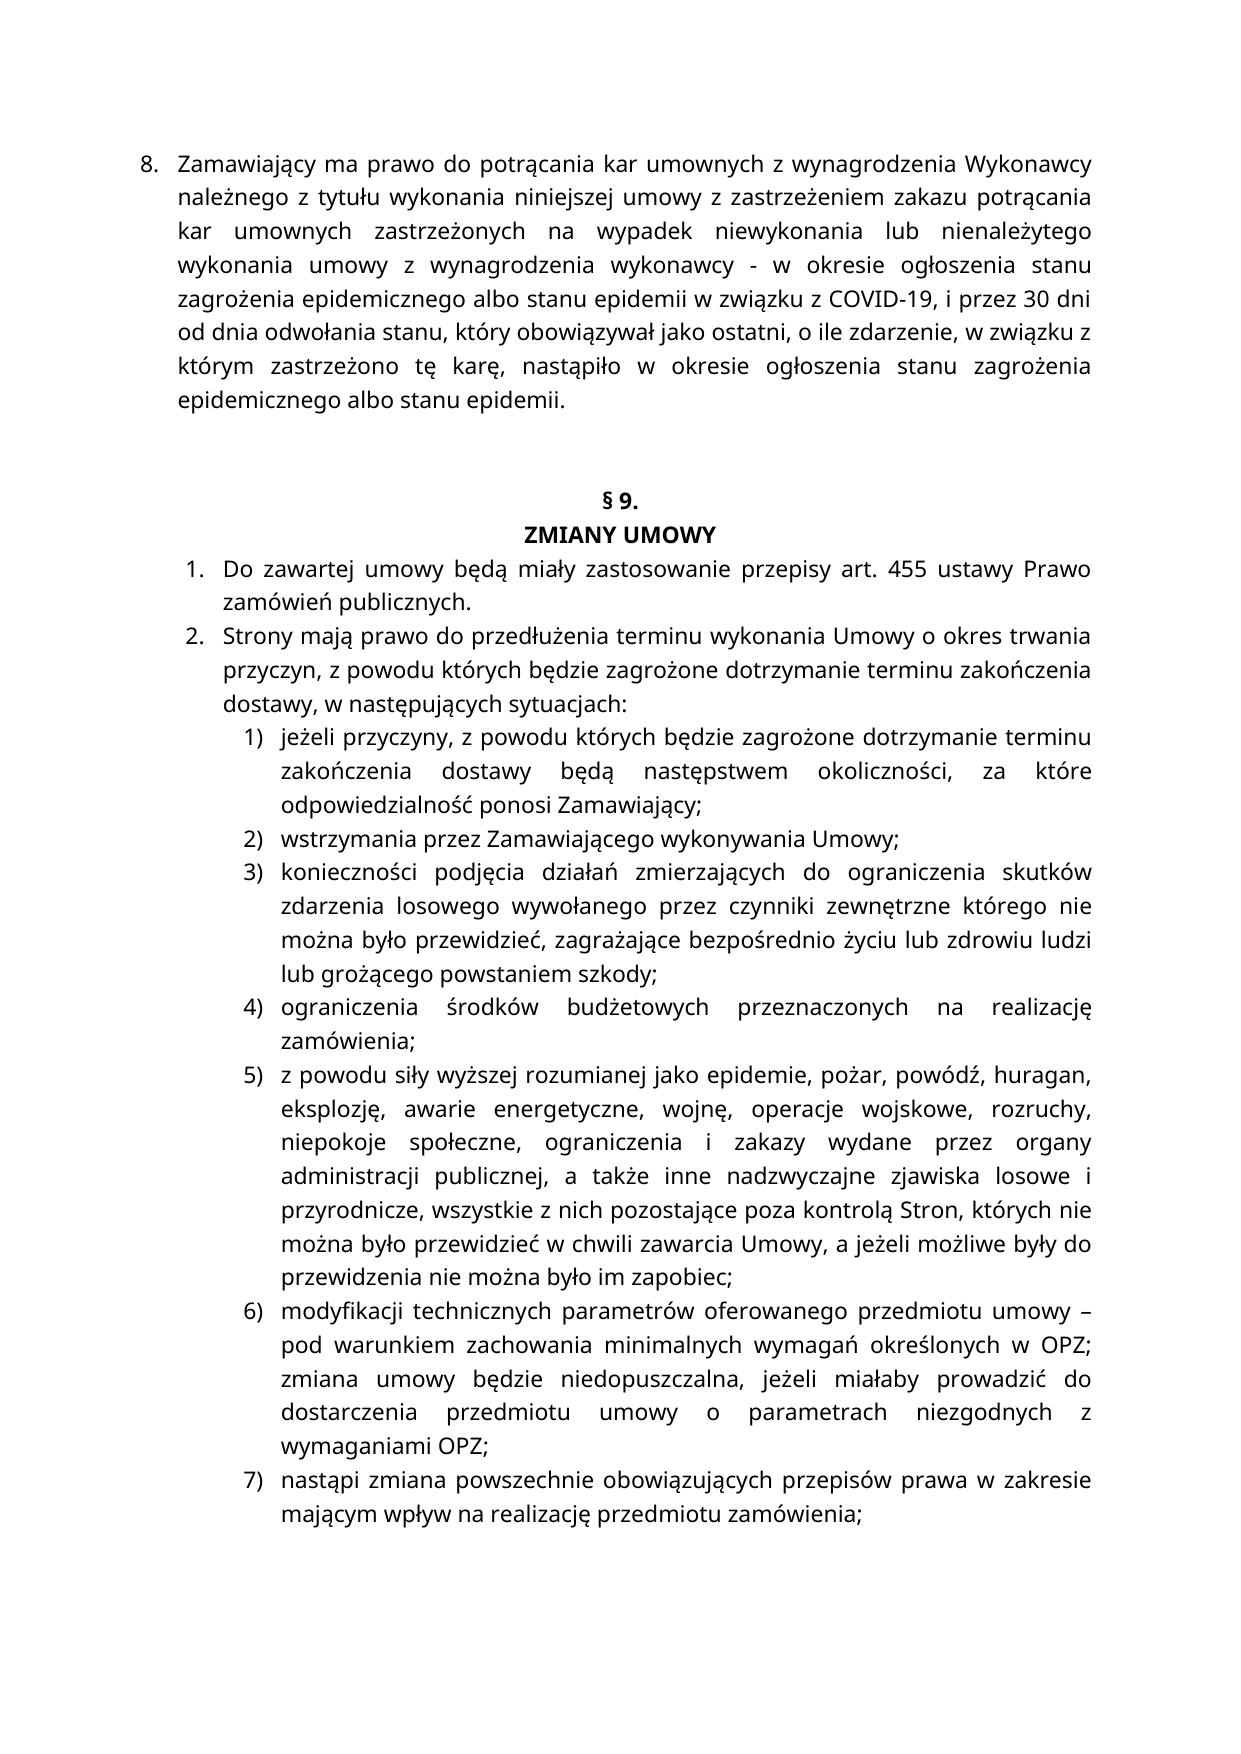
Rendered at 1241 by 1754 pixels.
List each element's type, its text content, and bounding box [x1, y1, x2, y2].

list Do zawartej umowy będą miały zastosowanie przepisy art. 455 ustawy Prawo zamówień publicznych. [185, 553, 1093, 618]
list modyfikacji technicznych parametrów oferowanego przedmiotu umowy – pod warunkiem zachowania minimalnych wymagań określonych w OPZ; zmiana umowy będzie niedopuszczalna, jeżeli miałaby prowadzić do dostarczenia przedmiotu umowy o parametrach niezgodnych z wymaganiami OPZ; [243, 1295, 1093, 1461]
list z powodu siły wyższej rozumianej jako epidemie, pożar, powódź, huragan, eksplozję, awarie energetyczne, wojnę, operacje wojskowe, rozruchy, niepokoje społeczne, ograniczenia i zakazy wydane przez organy administracji publicznej, a także inne nadzwyczajne zjawiska losowe i przyrodnicze, wszystkie z nich pozostające poza kontrolą Stron, których nie można było przewidzieć w chwili zawarcia Umowy, a jeżeli możliwe były do przewidzenia nie można było im zapobiec; [243, 1059, 1093, 1293]
list Strony mają prawo do przedłużenia terminu wykonania Umowy o okres trwania przyczyn, z powodu których będzie zagrożone dotrzymanie terminu zakończenia dostawy, w następujących sytuacjach: [185, 620, 1093, 719]
text § 9. [148, 485, 1093, 516]
list nastąpi zmiana powszechnie obowiązujących przepisów prawa w zakresie mającym wpływ na realizację przedmiotu zamówienia; [243, 1464, 1093, 1529]
list ograniczenia środków budżetowych przeznaczonych na realizację zamówienia; [243, 991, 1093, 1056]
list wstrzymania przez Zamawiającego wykonywania Umowy; [243, 823, 1093, 854]
list konieczności podjęcia działań zmierzających do ograniczenia skutków zdarzenia losowego wywołanego przez czynniki zewnętrzne którego nie można było przewidzieć, zagrażające bezpośrednio życiu lub zdrowiu ludzi lub grożącego powstaniem szkody; [243, 856, 1093, 989]
text ZMIANY UMOWY [148, 519, 1093, 550]
list Zamawiający ma prawo do potrącania kar umownych z wynagrodzenia Wykonawcy należnego z tytułu wykonania niniejszej umowy z zastrzeżeniem zakazu potrącania kar umownych zastrzeżonych na wypadek niewykonania lub nienależytego wykonania umowy z wynagrodzenia wykonawcy - w okresie ogłoszenia stanu zagrożenia epidemicznego albo stanu epidemii w związku z COVID-19, i przez 30 dni od dnia odwołania stanu, który obowiązywał jako ostatni, o ile zdarzenie, w związku z którym zastrzeżono tę karę, nastąpiło w okresie ogłoszenia stanu zagrożenia epidemicznego albo stanu epidemii. [140, 148, 1093, 415]
list jeżeli przyczyny, z powodu których będzie zagrożone dotrzymanie terminu zakończenia dostawy będą następstwem okoliczności, za które odpowiedzialność ponosi Zamawiający; [243, 721, 1093, 820]
